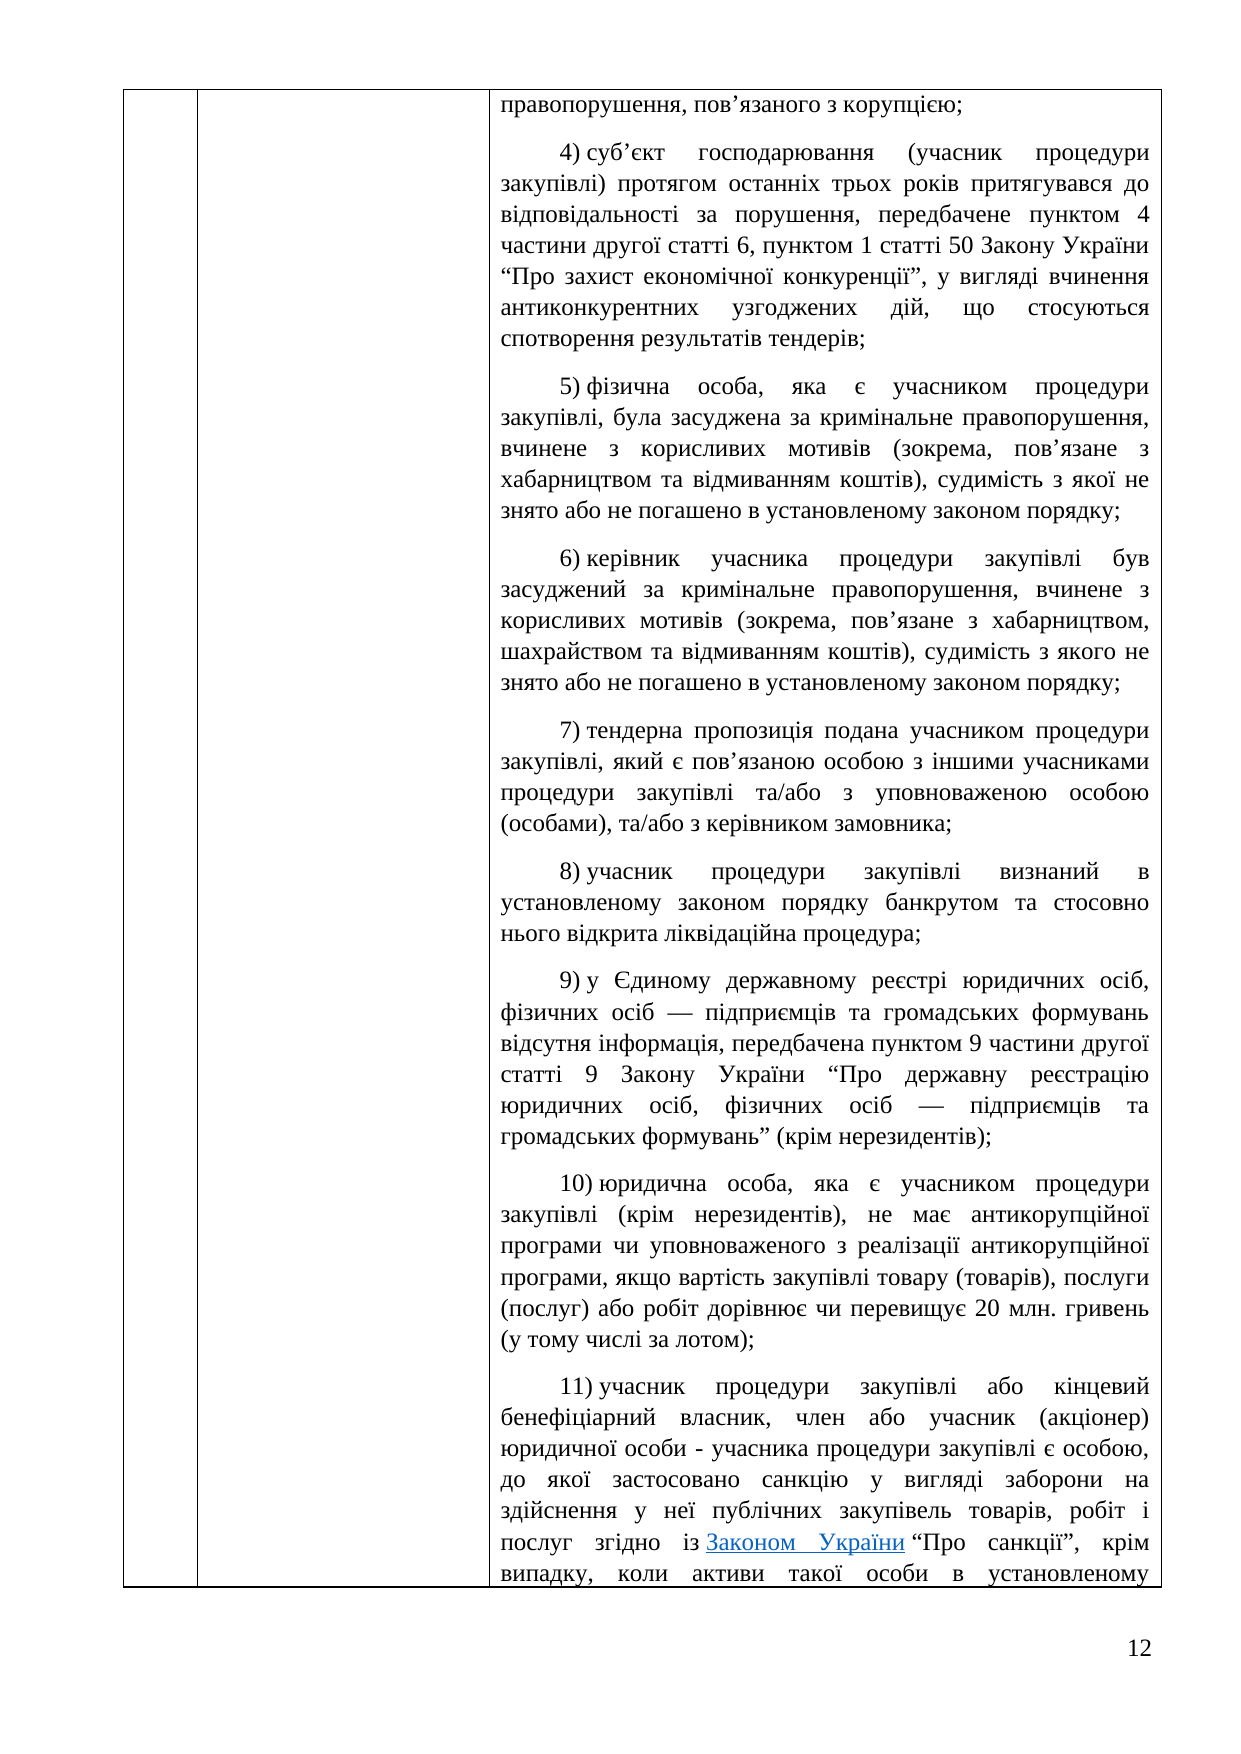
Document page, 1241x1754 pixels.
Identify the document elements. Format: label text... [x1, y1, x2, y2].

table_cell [490, 90, 1161, 1586]
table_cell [198, 90, 489, 1586]
table_cell 5 [124, 90, 197, 1586]
